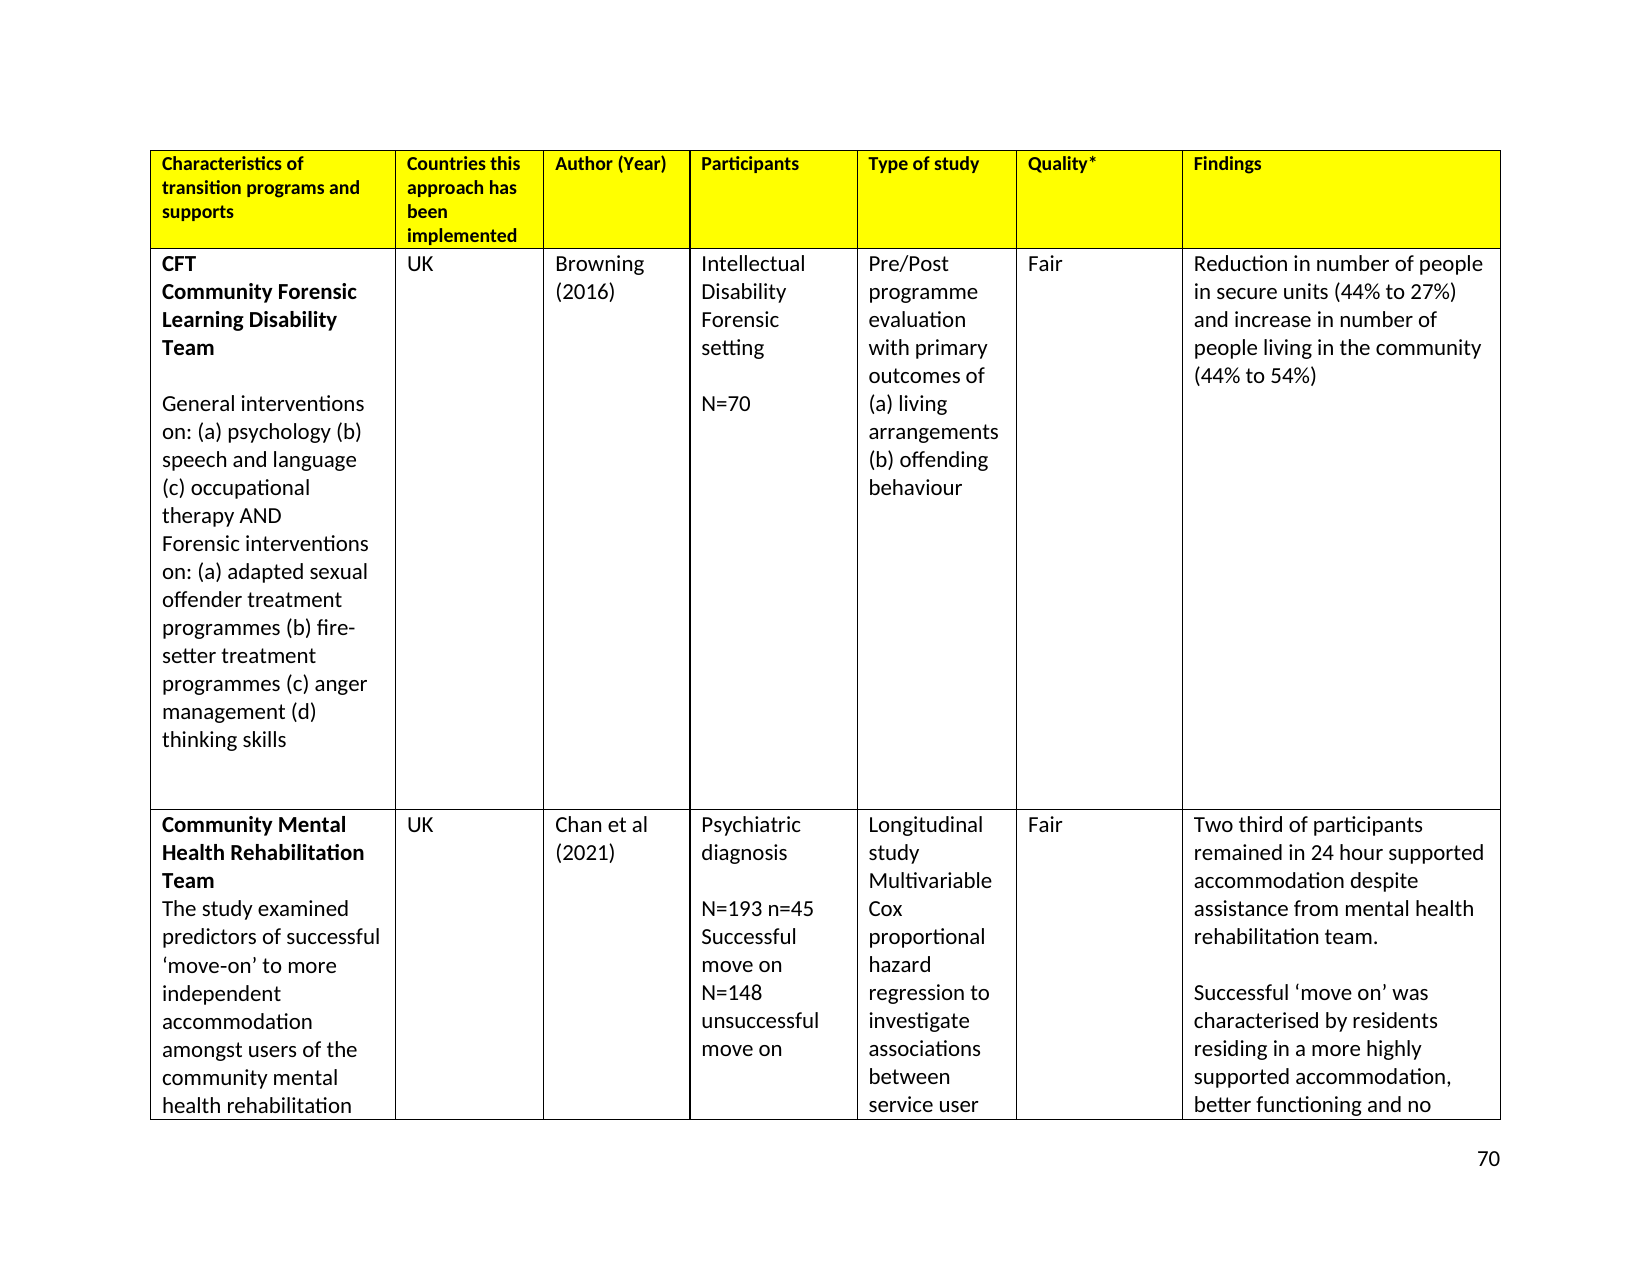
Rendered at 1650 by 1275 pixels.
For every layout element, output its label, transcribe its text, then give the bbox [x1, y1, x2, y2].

table_cell Intellectual Disability Forensic setting N=70 [691, 249, 857, 809]
table_cell Reduction in number of people in secure units (44% to 27%) and increase in number of people living in the community (44% to 54%) [1183, 249, 1500, 809]
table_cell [858, 810, 1016, 1119]
table_header Type of study [858, 151, 1016, 248]
table_cell Fair [1017, 810, 1182, 1119]
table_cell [151, 810, 395, 1119]
table_header Characteristics of transition programs and supports [151, 151, 395, 248]
table_cell Browning (2016) [544, 249, 689, 809]
table_cell Chan et al (2021) [544, 810, 689, 1119]
table_header Findings [1183, 151, 1500, 248]
table_cell Pre/Post programme evaluation with primary outcomes of (a) living arrangements (b) offending behaviour [858, 249, 1016, 809]
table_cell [1183, 810, 1500, 1119]
table_cell UK [396, 249, 543, 809]
table_header Countries this approach has been implemented [396, 151, 543, 248]
table_cell CFT Community Forensic Learning Disability Team General interventions on: (a) psychology (b) speech and language (c) occupational therapy AND Forensic interventions on: (a) adapted sexual offender treatment programmes (b) fire-setter treatment programmes (c) anger management (d) thinking skills [151, 249, 395, 809]
table_header Participants [691, 151, 857, 248]
table_cell UK [396, 810, 543, 1119]
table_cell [691, 810, 857, 1119]
table_cell Fair [1017, 249, 1182, 809]
table_header Author (Year) [544, 151, 689, 248]
table_header Quality* [1017, 151, 1182, 248]
